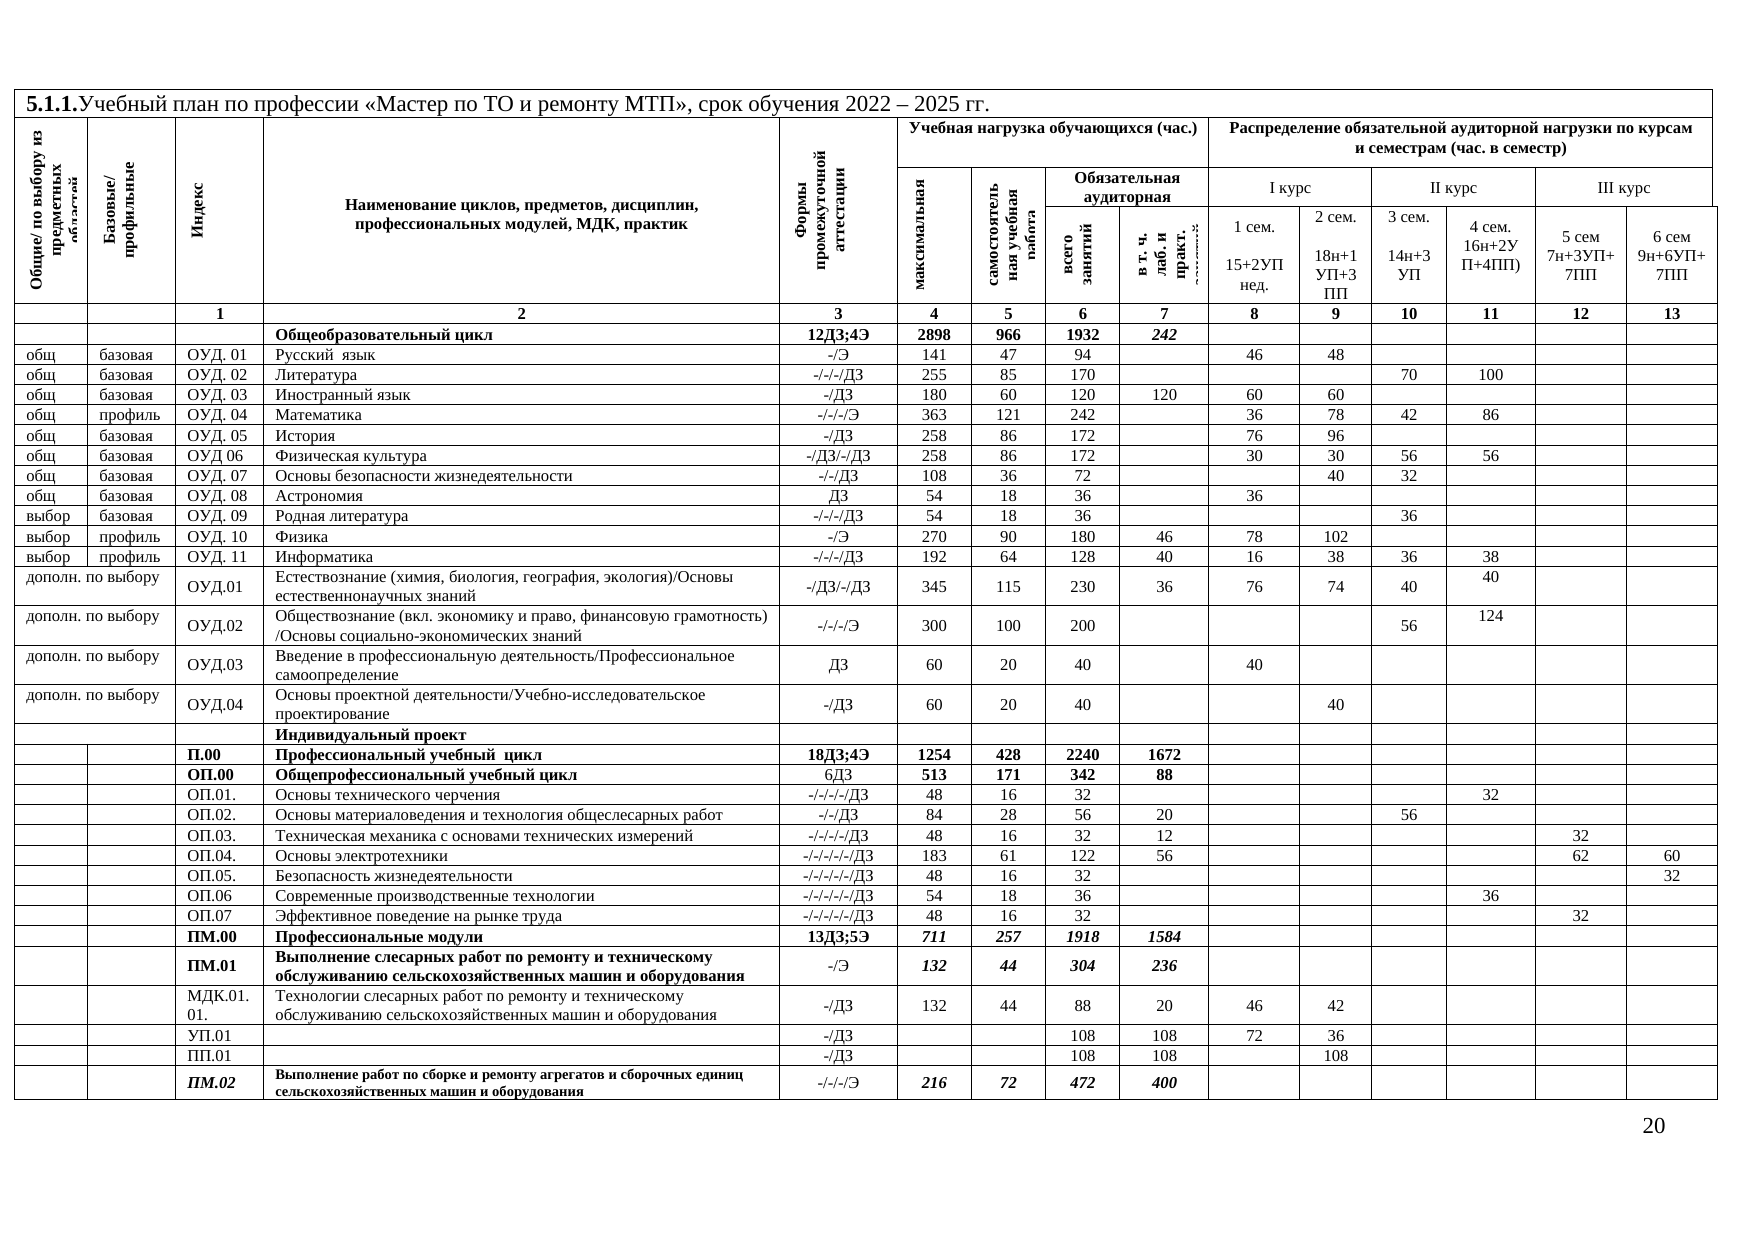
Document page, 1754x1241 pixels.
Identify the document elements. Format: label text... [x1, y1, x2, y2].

table_cell [1209, 606, 1299, 644]
table_cell [1447, 947, 1535, 985]
table_cell Технологии слесарных работ по ремонту и техническому обслуживанию сельскохозяйственных машин и оборудования [264, 986, 779, 1024]
table_cell [1627, 606, 1717, 644]
table_cell 132 [898, 986, 971, 1024]
table_cell 40 [1120, 547, 1208, 566]
table_cell -/ДЗ [780, 385, 897, 404]
table_cell [1627, 646, 1717, 684]
table_cell [1120, 446, 1208, 465]
table_cell [1300, 724, 1371, 743]
table_cell 32 [1627, 866, 1717, 885]
table_cell [1627, 745, 1717, 764]
table_cell 40 [1300, 685, 1371, 723]
table_cell Техническая механика с основами технических измерений [264, 825, 779, 844]
table_cell [1209, 1066, 1299, 1099]
table_cell 6 [1046, 304, 1119, 323]
table_cell 966 [972, 324, 1045, 343]
table_cell [1372, 846, 1446, 865]
table_cell [1209, 886, 1299, 905]
table_cell базовая [88, 486, 175, 505]
table_cell 40 [1046, 685, 1119, 723]
table_cell 1584 [1120, 926, 1208, 946]
table_cell ОУД. 03 [176, 385, 263, 404]
table_cell [1372, 745, 1446, 764]
table_cell 60 [1627, 846, 1717, 865]
table_cell [1120, 785, 1208, 804]
table_cell 230 [1046, 567, 1119, 605]
table_cell 18 [972, 486, 1045, 505]
table_cell [1627, 785, 1717, 804]
table_cell 54 [898, 506, 971, 525]
table_cell [88, 986, 175, 1024]
table_cell [1209, 846, 1299, 865]
table_cell 46 [1209, 986, 1299, 1024]
table_cell [1300, 1066, 1371, 1099]
table_cell [1447, 825, 1535, 844]
table_cell 242 [1120, 324, 1208, 343]
table_cell [1536, 1066, 1626, 1099]
table_cell Родная литература [264, 506, 779, 525]
table_cell [1536, 547, 1626, 566]
table_cell 32 [1536, 906, 1626, 925]
table_cell [1372, 1025, 1446, 1044]
table_cell [1536, 365, 1626, 384]
table_cell -/-/ДЗ [780, 805, 897, 824]
table_cell Физика [264, 526, 779, 546]
table_cell [15, 1066, 87, 1099]
table_cell [15, 886, 87, 905]
table_cell [1536, 526, 1626, 546]
table_cell дополн. по выбору [15, 685, 175, 723]
table_cell 36 [1447, 886, 1535, 905]
table_cell 172 [1046, 425, 1119, 444]
table_cell [88, 926, 175, 946]
table_cell -/ДЗ [780, 986, 897, 1024]
table_cell 90 [972, 526, 1045, 546]
table_cell 38 [1447, 547, 1535, 566]
table_cell 60 [972, 385, 1045, 404]
table_cell -/ДЗ [780, 1046, 897, 1065]
table_cell 13 [1627, 304, 1717, 323]
table_cell 84 [898, 805, 971, 824]
table_cell [1627, 1025, 1717, 1044]
table_cell [1209, 765, 1299, 784]
table_cell [1536, 866, 1626, 885]
table_cell 56 [1372, 606, 1446, 644]
table_cell 100 [1447, 365, 1535, 384]
table_cell ОУД.01 [176, 567, 263, 605]
table_cell [15, 785, 87, 804]
table_cell [1447, 765, 1535, 784]
table_cell Распределение обязательной аудиторной нагрузки по курсам и семестрам (час. в семестр) [1209, 118, 1712, 167]
table_cell [1300, 866, 1371, 885]
table_cell базовая [88, 506, 175, 525]
table_cell общ [15, 466, 87, 485]
table_cell Выполнение слесарных работ по ремонту и техническому обслуживанию сельскохозяйственных машин и оборудования [264, 947, 779, 985]
table_cell Выполнение работ по сборке и ремонту агрегатов и сборочных единиц сельскохозяйственных машин и оборудования [264, 1066, 779, 1099]
table_cell 36 [1046, 886, 1119, 905]
table_cell -/-/-/ДЗ [780, 365, 897, 384]
table_cell [1536, 405, 1626, 424]
table_cell [1536, 606, 1626, 644]
table_cell [1120, 906, 1208, 925]
table_cell [15, 1025, 87, 1044]
table_cell 18ДЗ;4Э [780, 745, 897, 764]
table_cell 36 [1300, 1025, 1371, 1044]
table_cell -/-/-/ДЗ [780, 506, 897, 525]
table_cell [1627, 486, 1717, 505]
table_cell [1536, 1046, 1626, 1065]
table_cell 60 [898, 646, 971, 684]
table_cell 16 [1209, 547, 1299, 566]
table_cell [1300, 365, 1371, 384]
table_cell Общие/ по выбору из предметных областей [15, 118, 87, 303]
table_cell П.00 [176, 745, 263, 764]
table_cell 345 [898, 567, 971, 605]
table_cell 56 [1046, 805, 1119, 824]
table_cell [1209, 745, 1299, 764]
table_cell 100 [972, 606, 1045, 644]
table_cell [1627, 805, 1717, 824]
table_cell ПМ.00 [176, 926, 263, 946]
table_cell Основы технического черчения [264, 785, 779, 804]
table_cell [88, 906, 175, 925]
table_cell [1447, 345, 1535, 364]
table_cell [1536, 724, 1626, 743]
table_cell ОП.07 [176, 906, 263, 925]
table_cell [1300, 947, 1371, 985]
table_cell ОП.00 [176, 765, 263, 784]
table_cell 363 [898, 405, 971, 424]
table_cell ДЗ [780, 486, 897, 505]
table_cell Иностранный язык [264, 385, 779, 404]
table_cell ОУД. 07 [176, 466, 263, 485]
table_cell [1372, 724, 1446, 743]
table_cell [1300, 886, 1371, 905]
table_cell 86 [972, 425, 1045, 444]
table_cell [1209, 866, 1299, 885]
table_cell 44 [972, 986, 1045, 1024]
table_cell [88, 825, 175, 844]
table_cell [1209, 906, 1299, 925]
table_cell ОУД.03 [176, 646, 263, 684]
table_cell [1120, 724, 1208, 743]
table_cell [1300, 805, 1371, 824]
table_cell [1447, 745, 1535, 764]
table_cell [1536, 785, 1626, 804]
table_cell [88, 1046, 175, 1065]
table_cell [1372, 345, 1446, 364]
table_cell [1536, 345, 1626, 364]
table_cell [1627, 526, 1717, 546]
table_cell Русский язык [264, 345, 779, 364]
table_cell [1447, 986, 1535, 1024]
table_cell [1300, 486, 1371, 505]
table_cell ПМ.01 [176, 947, 263, 985]
table_cell Физическая культура [264, 446, 779, 465]
table_cell [1120, 425, 1208, 444]
table_cell [1627, 365, 1717, 384]
table_cell [1627, 947, 1717, 985]
table_cell 1932 [1046, 324, 1119, 343]
table_cell -/-/-/Э [780, 606, 897, 644]
table_cell -/-/-/-/-/ДЗ [780, 846, 897, 865]
table_cell -/ДЗ [780, 685, 897, 723]
table_cell 32 [1372, 466, 1446, 485]
table_cell 72 [1209, 1025, 1299, 1044]
table_cell 2898 [898, 324, 971, 343]
table_cell 2 сем. 18н+1УП+3 ПП [1300, 207, 1371, 303]
table_cell общ [15, 425, 87, 444]
table_cell [1447, 805, 1535, 824]
table_cell общ [15, 486, 87, 505]
table_cell [1447, 646, 1535, 684]
table_cell Литература [264, 365, 779, 384]
table_cell [1372, 866, 1446, 885]
table_cell [15, 947, 87, 985]
table_cell 48 [1300, 345, 1371, 364]
table_cell [1209, 685, 1299, 723]
table_cell дополн. по выбору [15, 646, 175, 684]
table_cell Основы материаловедения и технология общеслесарных работ [264, 805, 779, 824]
table_cell [88, 866, 175, 885]
table_cell [1120, 606, 1208, 644]
table_cell 20 [1120, 805, 1208, 824]
table_cell 132 [898, 947, 971, 985]
table_cell [1447, 906, 1535, 925]
table_cell [1209, 825, 1299, 844]
table_cell [1447, 486, 1535, 505]
table_cell 32 [1536, 825, 1626, 844]
table_cell 1 [176, 304, 263, 323]
table_cell 270 [898, 526, 971, 546]
table_cell 36 [972, 466, 1045, 485]
table_cell [1627, 324, 1717, 343]
table_cell [1372, 1066, 1446, 1099]
table_cell 108 [1046, 1046, 1119, 1065]
table_cell [1536, 646, 1626, 684]
table_cell [15, 866, 87, 885]
table_cell [1372, 324, 1446, 343]
table_cell [1627, 506, 1717, 525]
table_cell -/-/-/-/-/ДЗ [780, 886, 897, 905]
table_cell [1447, 926, 1535, 946]
table_cell базовая [88, 345, 175, 364]
table_cell [1300, 765, 1371, 784]
table_cell [1536, 567, 1626, 605]
table_cell [88, 846, 175, 865]
table_cell [1447, 1046, 1535, 1065]
table_cell [1627, 886, 1717, 905]
table_cell 88 [1120, 765, 1208, 784]
table_cell [1372, 1046, 1446, 1065]
table_cell 513 [898, 765, 971, 784]
table_cell -/-/-/Э [780, 1066, 897, 1099]
table_cell ОУД. 10 [176, 526, 263, 546]
table_cell 108 [1300, 1046, 1371, 1065]
table_cell 61 [972, 846, 1045, 865]
table_cell [88, 947, 175, 985]
table_cell Обязательная аудиторная [1046, 168, 1208, 206]
table_cell 40 [1046, 646, 1119, 684]
table_cell [1209, 365, 1299, 384]
table_cell ОУД. 08 [176, 486, 263, 505]
table_cell [1120, 646, 1208, 684]
table_cell [1447, 506, 1535, 525]
table_cell 3 [780, 304, 897, 323]
table_cell [1627, 825, 1717, 844]
table_cell Астрономия [264, 486, 779, 505]
table_cell [1120, 345, 1208, 364]
table_cell 124 [1447, 606, 1535, 644]
table_cell Безопасность жизнедеятельности [264, 866, 779, 885]
table_cell [1372, 765, 1446, 784]
table_cell 200 [1046, 606, 1119, 644]
table_cell 472 [1046, 1066, 1119, 1099]
table_cell 183 [898, 846, 971, 865]
table_cell 54 [898, 886, 971, 905]
table_cell [1447, 685, 1535, 723]
table_cell Основы проектной деятельности/Учебно-исследовательское проектирование [264, 685, 779, 723]
table_cell 1672 [1120, 745, 1208, 764]
table_cell [1372, 825, 1446, 844]
table_cell [1447, 466, 1535, 485]
table_cell 172 [1046, 446, 1119, 465]
table_cell ОУД.02 [176, 606, 263, 644]
table_cell Общепрофессиональный учебный цикл [264, 765, 779, 784]
table_cell [1372, 685, 1446, 723]
table_cell 170 [1046, 365, 1119, 384]
table_cell 192 [898, 547, 971, 566]
table_cell [1209, 506, 1299, 525]
table_cell [1372, 926, 1446, 946]
table_cell 30 [1209, 446, 1299, 465]
table_cell [15, 926, 87, 946]
table_cell ОП.04. [176, 846, 263, 865]
table_cell 258 [898, 446, 971, 465]
table_cell 46 [1120, 526, 1208, 546]
table_cell 36 [1209, 486, 1299, 505]
table_cell 40 [1300, 466, 1371, 485]
table_cell [1447, 425, 1535, 444]
table_cell [15, 1046, 87, 1065]
table_cell 16 [972, 825, 1045, 844]
table_cell 36 [1120, 567, 1208, 605]
table_cell [1372, 947, 1446, 985]
table_cell [88, 304, 175, 323]
table_cell [1627, 425, 1717, 444]
table_cell 56 [1120, 846, 1208, 865]
table_cell [1536, 446, 1626, 465]
table_cell [1372, 986, 1446, 1024]
table_cell Естествознание (химия, биология, география, экология)/Основы естественнонаучных знаний [264, 567, 779, 605]
table_cell -/-/ДЗ [780, 466, 897, 485]
table_cell [15, 724, 175, 743]
table_cell ОУД. 09 [176, 506, 263, 525]
table_cell ОП.02. [176, 805, 263, 824]
table_cell максимальная [898, 168, 971, 303]
table_cell общ [15, 405, 87, 424]
table_cell 86 [972, 446, 1045, 465]
table_cell 30 [1300, 446, 1371, 465]
table_cell 48 [898, 825, 971, 844]
table_cell [1447, 866, 1535, 885]
table_cell 76 [1209, 425, 1299, 444]
table_cell 180 [1046, 526, 1119, 546]
table_cell [1447, 526, 1535, 546]
table_cell [1447, 724, 1535, 743]
table_cell [15, 906, 87, 925]
table_cell 108 [1046, 1025, 1119, 1044]
table_cell Профессиональный учебный цикл [264, 745, 779, 764]
table_cell общ [15, 385, 87, 404]
table_cell [1372, 886, 1446, 905]
table_cell -/-/-/-/ДЗ [780, 785, 897, 804]
table_cell базовая [88, 446, 175, 465]
table_cell [1536, 385, 1626, 404]
table_cell 11 [1447, 304, 1535, 323]
table_cell 28 [972, 805, 1045, 824]
table_cell 258 [898, 425, 971, 444]
table_cell 72 [1046, 466, 1119, 485]
table_cell [1536, 486, 1626, 505]
table_cell [1627, 906, 1717, 925]
table_cell 122 [1046, 846, 1119, 865]
table_cell 48 [898, 785, 971, 804]
table_cell [88, 1025, 175, 1044]
table_cell 32 [1046, 906, 1119, 925]
table_cell -/ДЗ/-/ДЗ [780, 446, 897, 465]
table_cell ОУД. 11 [176, 547, 263, 566]
table_cell [1209, 1046, 1299, 1065]
table_cell 342 [1046, 765, 1119, 784]
table_cell ОП.06 [176, 886, 263, 905]
table_cell 36 [1209, 405, 1299, 424]
table_cell [1300, 926, 1371, 946]
table_cell 72 [972, 1066, 1045, 1099]
table_cell 18 [972, 506, 1045, 525]
table_cell 32 [1046, 866, 1119, 885]
table_cell 94 [1046, 345, 1119, 364]
table_cell [15, 825, 87, 844]
table_cell [1627, 986, 1717, 1024]
table_cell [88, 886, 175, 905]
table_cell [15, 846, 87, 865]
table_cell ОУД. 02 [176, 365, 263, 384]
table_cell [1120, 365, 1208, 384]
table_cell 44 [972, 947, 1045, 985]
table_cell Профессиональные модули [264, 926, 779, 946]
table_cell 304 [1046, 947, 1119, 985]
table_cell Обществознание (вкл. экономику и право, финансовую грамотность) /Основы социально-экономических знаний [264, 606, 779, 644]
table_cell УП.01 [176, 1025, 263, 1044]
table_cell 74 [1300, 567, 1371, 605]
table_cell [1447, 1025, 1535, 1044]
table_cell [1300, 324, 1371, 343]
table_cell ОП.03. [176, 825, 263, 844]
table_cell [1300, 906, 1371, 925]
table_cell профиль [88, 526, 175, 546]
table_cell 88 [1046, 986, 1119, 1024]
table_cell [15, 304, 87, 323]
table_cell 78 [1209, 526, 1299, 546]
table_cell 12ДЗ;4Э [780, 324, 897, 343]
table_cell 46 [1209, 345, 1299, 364]
table_cell 42 [1300, 986, 1371, 1024]
table_cell [1046, 724, 1119, 743]
table_cell [1300, 846, 1371, 865]
table_cell ОУД 06 [176, 446, 263, 465]
table_cell базовая [88, 385, 175, 404]
table_cell -/ДЗ [780, 425, 897, 444]
table_cell [1627, 446, 1717, 465]
table_cell выбор [15, 547, 87, 566]
table_cell 108 [898, 466, 971, 485]
table_cell 60 [1209, 385, 1299, 404]
table_cell 141 [898, 345, 971, 364]
table_cell [1372, 646, 1446, 684]
table_cell [1120, 405, 1208, 424]
table_cell [1536, 425, 1626, 444]
table_cell [1627, 724, 1717, 743]
table_cell базовая [88, 466, 175, 485]
table_cell Учебная нагрузка обучающихся (час.) [898, 118, 1208, 167]
table_cell [1300, 506, 1371, 525]
table_cell [1536, 947, 1626, 985]
table_cell [1300, 785, 1371, 804]
table_cell [1209, 926, 1299, 946]
table_cell Информатика [264, 547, 779, 566]
table_cell [1536, 506, 1626, 525]
table_cell [88, 1066, 175, 1099]
table_cell 32 [1447, 785, 1535, 804]
table_cell в т. ч. лаб. и практ. занятий [1120, 207, 1208, 303]
table_cell [898, 1046, 971, 1065]
table_cell [1536, 1025, 1626, 1044]
table_cell 36 [1046, 486, 1119, 505]
table_cell 56 [1372, 446, 1446, 465]
table_cell 76 [1209, 567, 1299, 605]
table_cell ОУД. 05 [176, 425, 263, 444]
table_cell 102 [1300, 526, 1371, 546]
table_cell профиль [88, 405, 175, 424]
table_cell [1447, 1066, 1535, 1099]
table_cell [1627, 567, 1717, 605]
table_cell [88, 324, 175, 343]
table_cell [1209, 785, 1299, 804]
table_cell 180 [898, 385, 971, 404]
table_cell 108 [1120, 1046, 1208, 1065]
table_cell 4 [898, 304, 971, 323]
table_cell самостоятельная учебная работа [972, 168, 1045, 303]
table_cell [1300, 646, 1371, 684]
table_cell 47 [972, 345, 1045, 364]
table_cell 48 [898, 906, 971, 925]
table_cell 6 сем 9н+6УП+7ПП [1627, 207, 1717, 303]
table_cell [1372, 486, 1446, 505]
table_cell [15, 765, 87, 784]
table_cell Основы электротехники [264, 846, 779, 865]
table_cell 56 [1447, 446, 1535, 465]
table_cell 54 [898, 486, 971, 505]
table_cell ПМ.02 [176, 1066, 263, 1099]
table_cell 1 сем. 15+2УП нед. [1209, 207, 1299, 303]
table_cell [264, 1025, 779, 1044]
table_cell [1300, 606, 1371, 644]
table_cell выбор [15, 526, 87, 546]
table_header 5.1.1.Учебный план по профессии «Мастер по ТО и ремонту МТП», срок обучения 2022 – 2025 гг. [15, 90, 1712, 117]
table_cell 5 [972, 304, 1045, 323]
table_cell 1254 [898, 745, 971, 764]
table_cell ОУД. 01 [176, 345, 263, 364]
table_cell [1120, 886, 1208, 905]
table_cell [1120, 486, 1208, 505]
table_cell 242 [1046, 405, 1119, 424]
table_cell базовая [88, 365, 175, 384]
table_cell [264, 1046, 779, 1065]
table_cell [1372, 785, 1446, 804]
table_cell Введение в профессиональную деятельность/Профессиональное самоопределение [264, 646, 779, 684]
table_cell 5 сем 7н+3УП+7ПП [1536, 207, 1626, 303]
table_cell 7 [1120, 304, 1208, 323]
table_cell [88, 765, 175, 784]
table_cell 236 [1120, 947, 1208, 985]
table_cell Наименование циклов, предметов, дисциплин, профессиональных модулей, МДК, практик [264, 118, 779, 303]
table_cell [972, 1046, 1045, 1065]
table_cell 428 [972, 745, 1045, 764]
table_cell 20 [972, 646, 1045, 684]
table_cell 115 [972, 567, 1045, 605]
table_cell [15, 805, 87, 824]
table_cell [1209, 947, 1299, 985]
table_cell 2240 [1046, 745, 1119, 764]
table_cell [15, 745, 87, 764]
table_cell 257 [972, 926, 1045, 946]
table_cell 36 [1372, 506, 1446, 525]
table_cell [1209, 324, 1299, 343]
table_cell [176, 724, 263, 743]
table_cell 16 [972, 785, 1045, 804]
table_cell 16 [972, 866, 1045, 885]
table_cell -/-/-/-/-/ДЗ [780, 906, 897, 925]
table_cell 255 [898, 365, 971, 384]
table_cell [1627, 405, 1717, 424]
table_cell 20 [1120, 986, 1208, 1024]
table_cell дополн. по выбору [15, 606, 175, 644]
table_cell [780, 724, 897, 743]
table_cell 96 [1300, 425, 1371, 444]
table_cell Базовые/ профильные [88, 118, 175, 303]
table_cell 400 [1120, 1066, 1208, 1099]
table_cell ПП.01 [176, 1046, 263, 1065]
table_cell -/ДЗ [780, 1025, 897, 1044]
table_cell [1627, 547, 1717, 566]
table_cell 62 [1536, 846, 1626, 865]
table_cell Основы безопасности жизнедеятельности [264, 466, 779, 485]
table_cell [1120, 866, 1208, 885]
table_cell [1536, 685, 1626, 723]
table_cell ДЗ [780, 646, 897, 684]
table_cell -/-/-/Э [780, 405, 897, 424]
table_cell История [264, 425, 779, 444]
table_cell 12 [1120, 825, 1208, 844]
table_cell 36 [1046, 506, 1119, 525]
table_cell профиль [88, 547, 175, 566]
table_cell [1627, 765, 1717, 784]
table_cell ОП.05. [176, 866, 263, 885]
table_cell 48 [898, 866, 971, 885]
table_cell 78 [1300, 405, 1371, 424]
table_cell -/ДЗ/-/ДЗ [780, 567, 897, 605]
table_cell [1627, 1046, 1717, 1065]
table_cell [1372, 385, 1446, 404]
table_cell 56 [1372, 805, 1446, 824]
table_cell 108 [1120, 1025, 1208, 1044]
table_cell [1627, 385, 1717, 404]
table_cell 9 [1300, 304, 1371, 323]
table_cell [1536, 765, 1626, 784]
table_cell [898, 724, 971, 743]
table_cell I курс [1209, 168, 1371, 206]
table_cell Индивидуальный проект [264, 724, 779, 743]
table_cell [972, 1025, 1045, 1044]
table_cell -/-/-/-/ДЗ [780, 825, 897, 844]
table_cell ОУД.04 [176, 685, 263, 723]
table_cell [1372, 425, 1446, 444]
table_cell -/Э [780, 526, 897, 546]
table_cell 121 [972, 405, 1045, 424]
table_cell [1627, 345, 1717, 364]
table_cell Эффективное поведение на рынке труда [264, 906, 779, 925]
table_cell Современные производственные технологии [264, 886, 779, 905]
table_cell [1536, 324, 1626, 343]
table_cell [1536, 926, 1626, 946]
table_cell [1536, 886, 1626, 905]
table_cell [1209, 805, 1299, 824]
table_cell [88, 745, 175, 764]
table_cell 10 [1372, 304, 1446, 323]
table_cell 2 [264, 304, 779, 323]
table_cell [88, 785, 175, 804]
table_cell [1300, 745, 1371, 764]
table_cell 13ДЗ;5Э [780, 926, 897, 946]
table_cell [1447, 385, 1535, 404]
table_cell [972, 724, 1045, 743]
table_cell -/-/-/-/-/ДЗ [780, 866, 897, 885]
table_cell II курс [1372, 168, 1535, 206]
table_cell 711 [898, 926, 971, 946]
table_cell 171 [972, 765, 1045, 784]
table_cell Математика [264, 405, 779, 424]
table_cell 216 [898, 1066, 971, 1099]
table_cell [1627, 1066, 1717, 1099]
table_cell III курс [1536, 168, 1712, 206]
table_cell 64 [972, 547, 1045, 566]
table_cell [1627, 926, 1717, 946]
table_cell -/Э [780, 947, 897, 985]
table_cell 32 [1046, 785, 1119, 804]
table_cell общ [15, 365, 87, 384]
table_cell 120 [1046, 385, 1119, 404]
table_cell [1536, 805, 1626, 824]
table_cell [1372, 906, 1446, 925]
table_cell [898, 1025, 971, 1044]
table_cell 60 [1300, 385, 1371, 404]
table_cell 18 [972, 886, 1045, 905]
table_cell Индекс [176, 118, 263, 303]
table_cell [1209, 724, 1299, 743]
table_cell общ [15, 446, 87, 465]
table_cell ОП.01. [176, 785, 263, 804]
table_cell 60 [898, 685, 971, 723]
table_cell 32 [1046, 825, 1119, 844]
table_cell [1120, 466, 1208, 485]
table_cell 8 [1209, 304, 1299, 323]
table_cell [1120, 685, 1208, 723]
table_cell [1536, 986, 1626, 1024]
table_cell 40 [1209, 646, 1299, 684]
table_cell [1627, 466, 1717, 485]
table_cell 36 [1372, 547, 1446, 566]
table_cell 300 [898, 606, 971, 644]
table_cell МДК.01.01. [176, 986, 263, 1024]
table_cell 20 [972, 685, 1045, 723]
table_cell [1372, 526, 1446, 546]
table_cell 40 [1372, 567, 1446, 605]
table_cell 3 сем. 14н+3УП [1372, 207, 1446, 303]
table_cell [1447, 324, 1535, 343]
table_cell выбор [15, 506, 87, 525]
table_cell [15, 324, 87, 343]
table_cell 42 [1372, 405, 1446, 424]
table_cell 1918 [1046, 926, 1119, 946]
table_cell 12 [1536, 304, 1626, 323]
table_cell 128 [1046, 547, 1119, 566]
table_cell 16 [972, 906, 1045, 925]
table_cell [1627, 685, 1717, 723]
table_cell базовая [88, 425, 175, 444]
table_cell [176, 324, 263, 343]
table_cell 6ДЗ [780, 765, 897, 784]
table_cell [15, 986, 87, 1024]
table_cell общ [15, 345, 87, 364]
table_cell дополн. по выбору [15, 567, 175, 605]
table_cell [1120, 506, 1208, 525]
table_cell 86 [1447, 405, 1535, 424]
table_cell Общеобразовательный цикл [264, 324, 779, 343]
table_cell 120 [1120, 385, 1208, 404]
table_cell [1536, 466, 1626, 485]
table_cell 70 [1372, 365, 1446, 384]
table_cell 4 сем. 16н+2УП+4ПП) [1447, 207, 1535, 303]
table_cell 85 [972, 365, 1045, 384]
table_cell [1209, 466, 1299, 485]
table_cell -/-/-/ДЗ [780, 547, 897, 566]
table_cell 38 [1300, 547, 1371, 566]
table_cell Формы промежуточной аттестации [780, 118, 897, 303]
table_cell всего занятий [1046, 207, 1119, 303]
table_cell [1300, 825, 1371, 844]
table_cell [1447, 846, 1535, 865]
table_cell 40 [1447, 567, 1535, 605]
table_cell [1536, 745, 1626, 764]
table_cell [88, 805, 175, 824]
table_cell ОУД. 04 [176, 405, 263, 424]
table_cell -/Э [780, 345, 897, 364]
